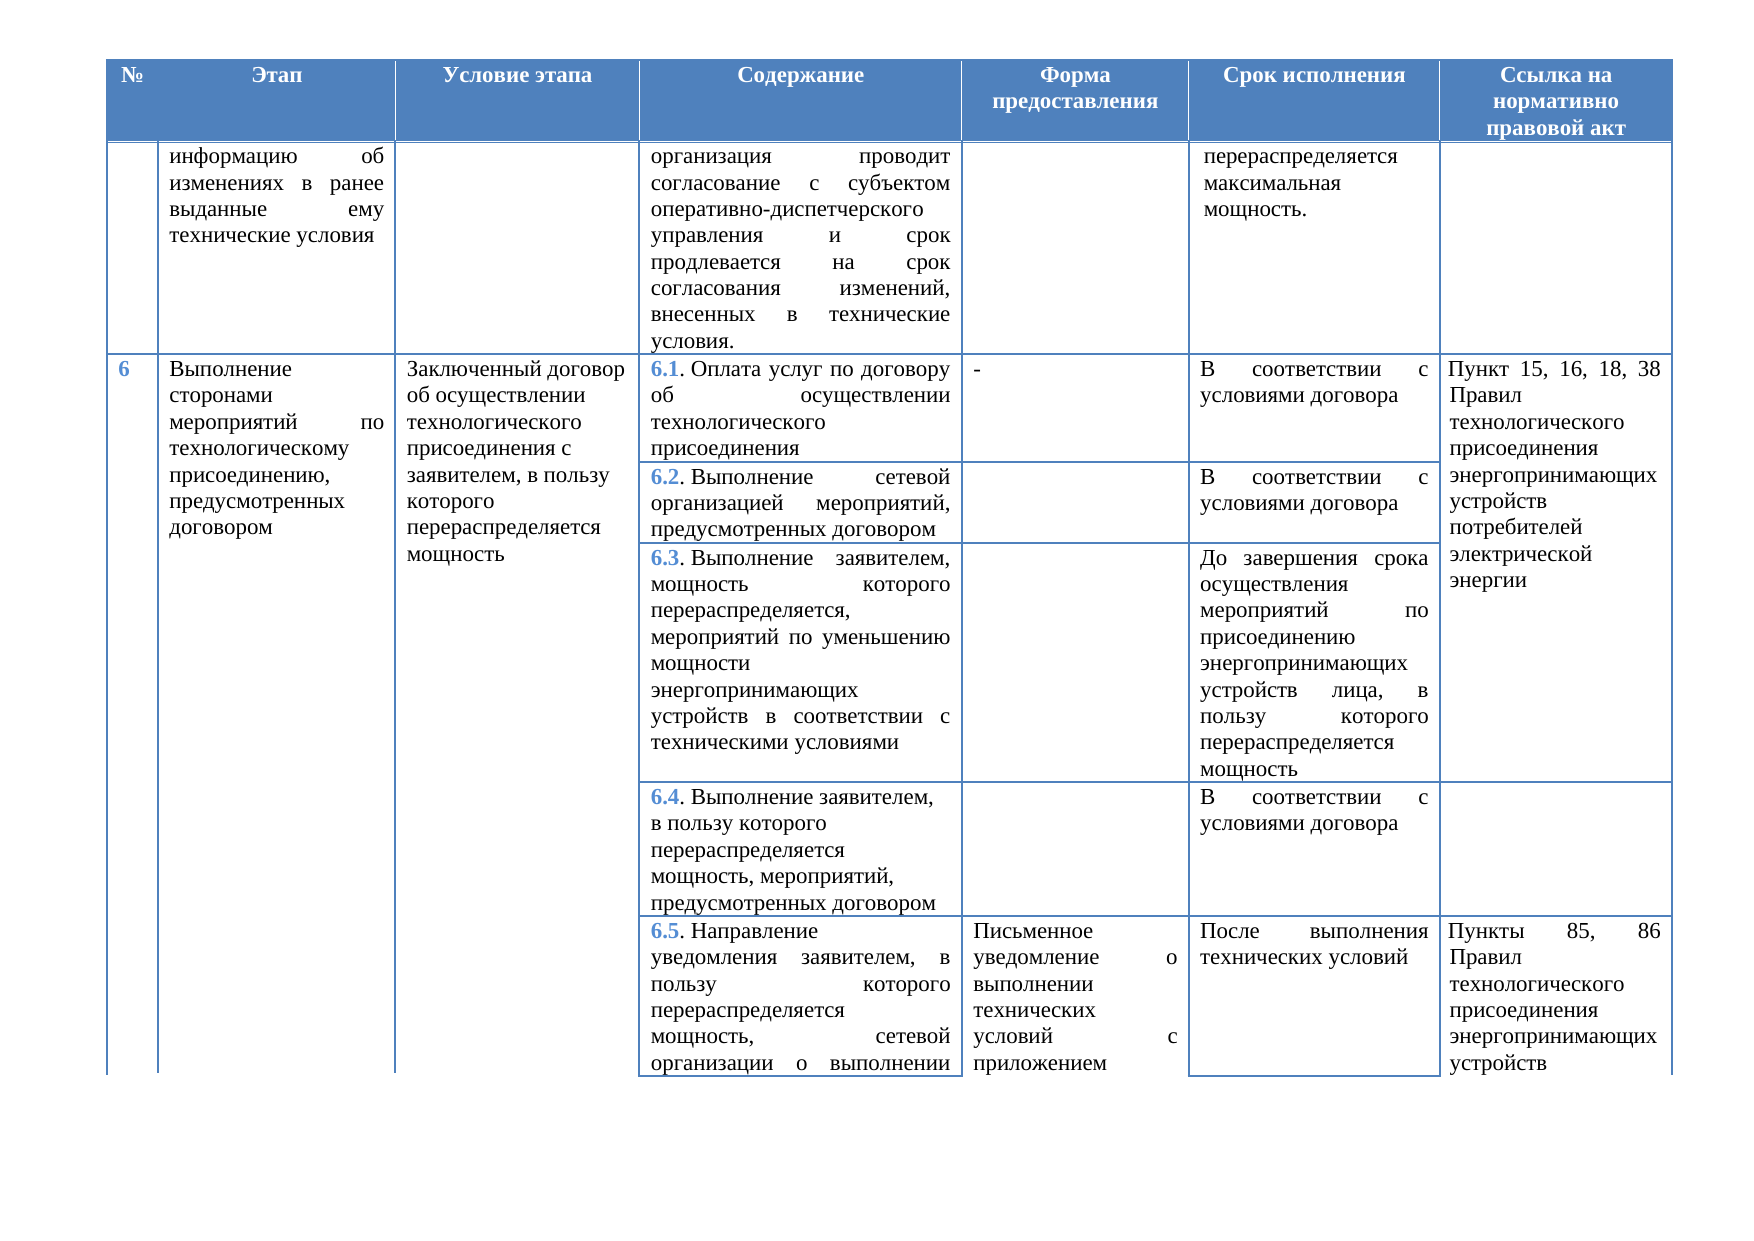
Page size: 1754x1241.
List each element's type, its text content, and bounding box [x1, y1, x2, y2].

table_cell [640, 143, 961, 353]
table_cell До завершения срока осуществления мероприятий по присоединению энергопринимающих устройств лица, в пользу которого перераспределяется мощность [1190, 544, 1439, 781]
table_cell 5 [108, 143, 157, 353]
table_cell 6.1. Оплата услуг по договору об осуществлении технологического присоединения [640, 355, 961, 461]
table_cell 6.4. Выполнение заявителем, в пользу которого перераспределяется мощность, мероприятий, предусмотренных договором [640, 783, 961, 915]
table_cell [963, 143, 1188, 353]
table_header № [108, 61, 157, 140]
table_cell 6.3. Выполнение заявителем, мощность которого перераспределяется, мероприятий по уменьшению мощности энергопринимающих устройств в соответствии с техническими условиями [640, 544, 961, 781]
table_cell - [963, 355, 1188, 461]
table_cell [963, 783, 1188, 915]
table_cell [1441, 143, 1671, 353]
table_cell Заключенный договор об осуществлении технологического присоединения с заявителем, в пользу которого перераспределяется мощность [395, 355, 638, 1075]
table_header Форма предоставления [962, 61, 1188, 140]
table_cell В соответствии с условиями договора [1190, 355, 1439, 461]
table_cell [963, 917, 1188, 1075]
table_header Содержание [640, 61, 961, 140]
table_header Ссылка на нормативно правовой акт [1440, 61, 1671, 140]
table_cell Пункт 15, 16, 18, 38 Правил технологического присоединения энергопринимающих устройств потребителей электрической энергии [1441, 355, 1671, 781]
table_cell 6 [108, 355, 158, 1075]
table_cell [963, 463, 1188, 542]
table_header Условие этапа [396, 61, 639, 140]
table_cell В соответствии с условиями договора [1190, 463, 1439, 542]
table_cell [1190, 143, 1439, 353]
table_cell [1441, 783, 1671, 915]
table_header Срок исполнения [1189, 61, 1439, 140]
table_cell 6.2. Выполнение сетевой организацией мероприятий, предусмотренных договором [640, 463, 961, 542]
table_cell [1441, 917, 1671, 1075]
table_header Этап [159, 61, 395, 140]
table_cell После выполнения технических условий [1190, 917, 1439, 1075]
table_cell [640, 917, 961, 1075]
table_cell Выполнение сторонами мероприятий по технологическому присоединению, предусмотренных договором [158, 355, 395, 1075]
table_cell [159, 143, 394, 353]
table_cell [963, 544, 1188, 781]
table_cell В соответствии с условиями договора [1190, 783, 1439, 915]
table_cell [396, 143, 638, 353]
